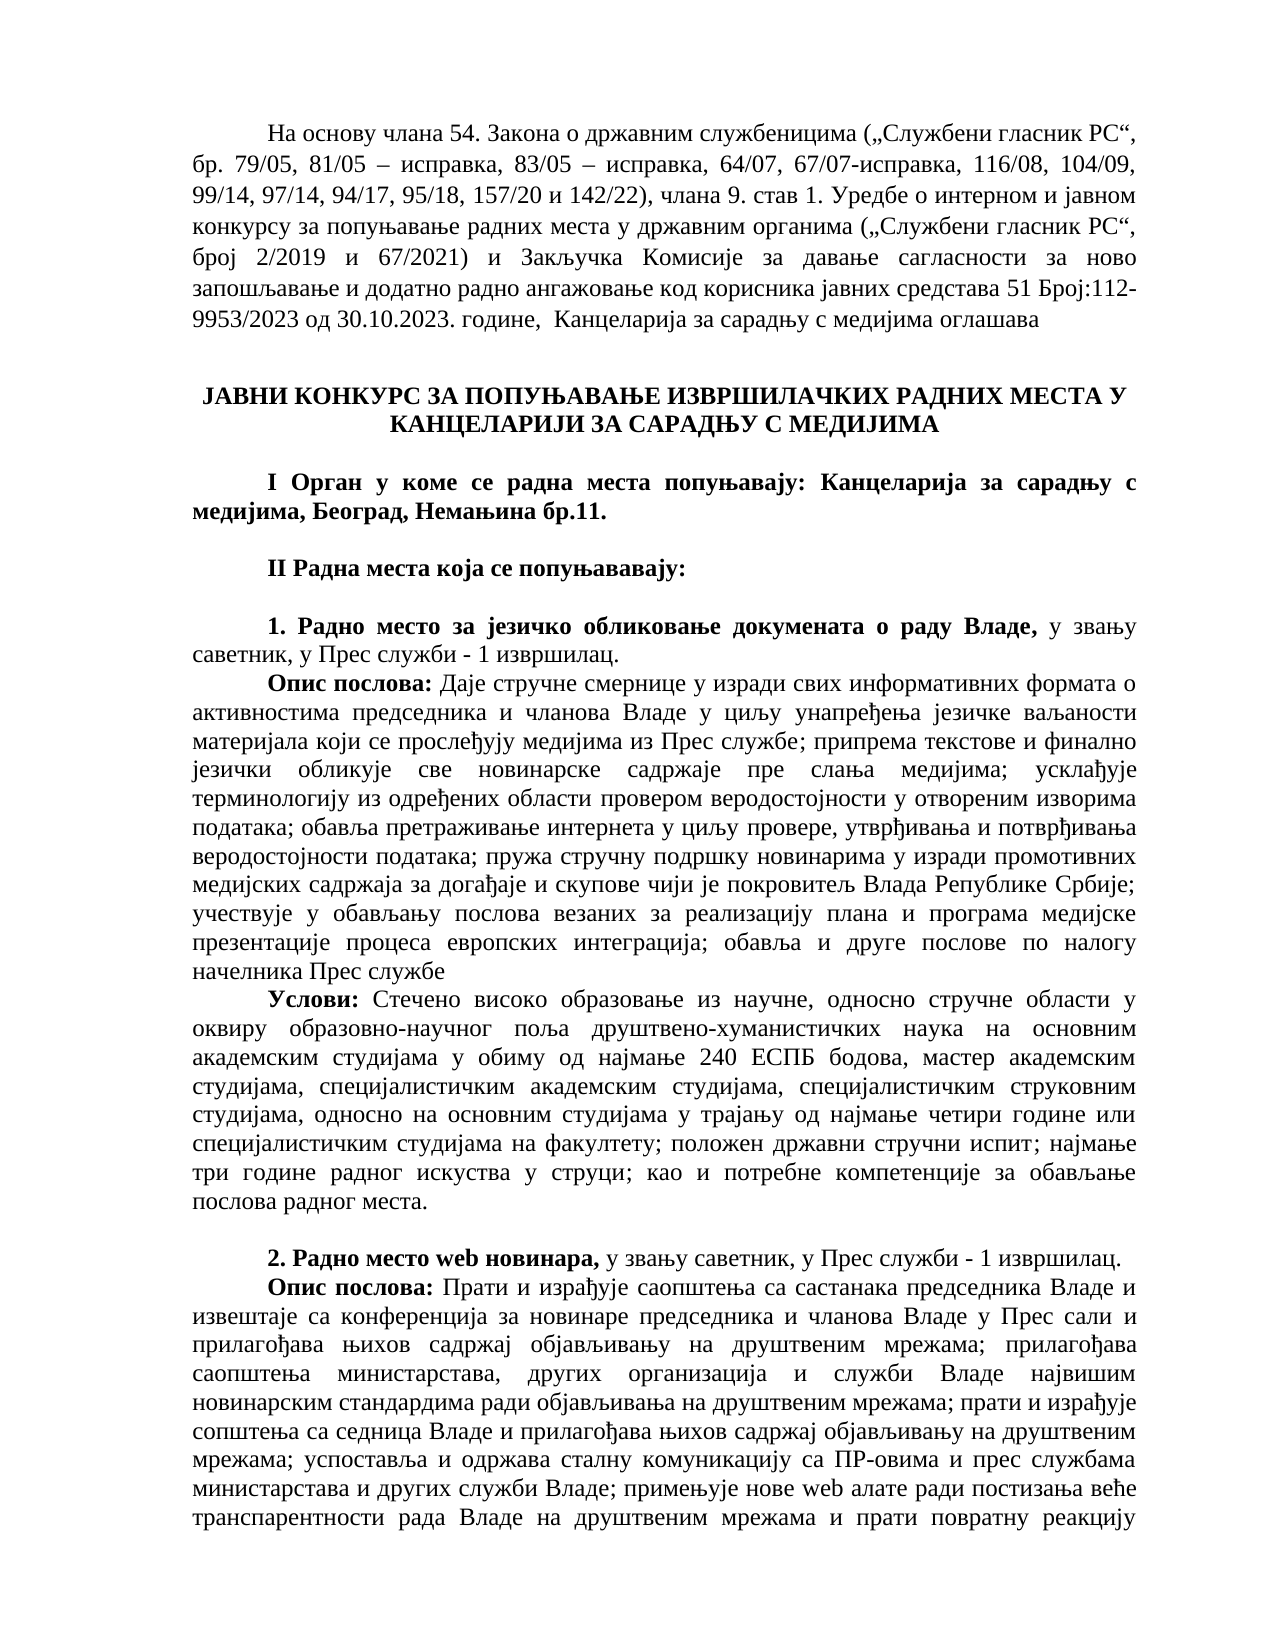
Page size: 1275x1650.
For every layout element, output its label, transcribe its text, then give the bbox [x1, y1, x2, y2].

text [192, 1272, 1137, 1531]
text 1. Радно место за jезичко обликовање докумената о раду Владе, у звању саветник, у Прес служби - 1 извршилац. [192, 611, 1137, 668]
text На основу члана 54. Закона о државним службеницима („Службени гласник РС“, бр. 79/05, 81/05 – исправка, 83/05 – исправка, 64/07, 67/07-исправка, 116/08, 104/09, 99/14, 97/14, 94/17, 95/18, 157/20 и 142/22), члана 9. став 1. Уредбе о интерном и јавном конкурсу за попуњавање радних места у државним органима („Службени гласник РС“, број 2/2019 и 67/2021) и Закључка Комисије за давање сагласности за ново запошљавање и додатно радно ангажовање код корисника јавних средстава 51 Број:112-9953/2023 од 30.10.2023. године, Канцеларија за сарадњу с медијима оглашава [192, 240, 1137, 333]
text I Орган у коме се раднa местa попуњавају: Канцеларија за сарадњу с медијима, Београд, Немањина бр.11. [192, 467, 1137, 524]
text ЈАВНИ КОНКУРС ЗА ПОПУЊАВАЊЕ ИЗВРШИЛАЧКИХ РАДНИХ МЕСТА У КАНЦЕЛАРИЈИ ЗА САРАДЊУ С МЕДИЈИМА [192, 352, 1137, 438]
text II Радна места која се попуњававају: [192, 553, 1137, 582]
text . Опис послова: Даје стручне смернице у изради свих информативних формата о активностима председника и чланова Владе у циљу унапређења језичке ваљаности материјала који се прослеђују медијима из Прес службе; припрема текстове и финално језички обликује све новинарске садржаје пре слања медијима; усклађује терминологију из одређених области провером веродостојности у отвореним изворима података; обавља претраживање интернета у циљу провере, утврђивања и потврђивања веродостојности података; пружа стручну подршку новинарима у изради промотивних медијских садржаја за догађаје и скупове чији је покровитељ Влада Републике Србије; учествује у обављању послова везаних за реализацију плана и програма медијске презентације процеса европских интеграција; обавља и друге послове по налогу начелника Прес службе [192, 668, 1137, 984]
text Услови: Стечено високо образовање из научне, односно стручне области у оквиру образовно-научног поља друштвено-хуманистичких наука на основним академским студијама у обиму од најмање 240 ЕСПБ бодова, мастер академским студијама, специјалистичким академским студијама, специјалистичким струковним студијама, односно на основним студијама у трајању од најмање четири године или специјалистичким студијама на факултету; положен државни стручни испит; најмање три године радног искуства у струци; као и потребне компетенције за обављање послова радног места. [192, 984, 1137, 1214]
text 2. Радно место web новинара, у звању саветник, у Прес служби - 1 извршилац. [192, 1243, 1137, 1272]
